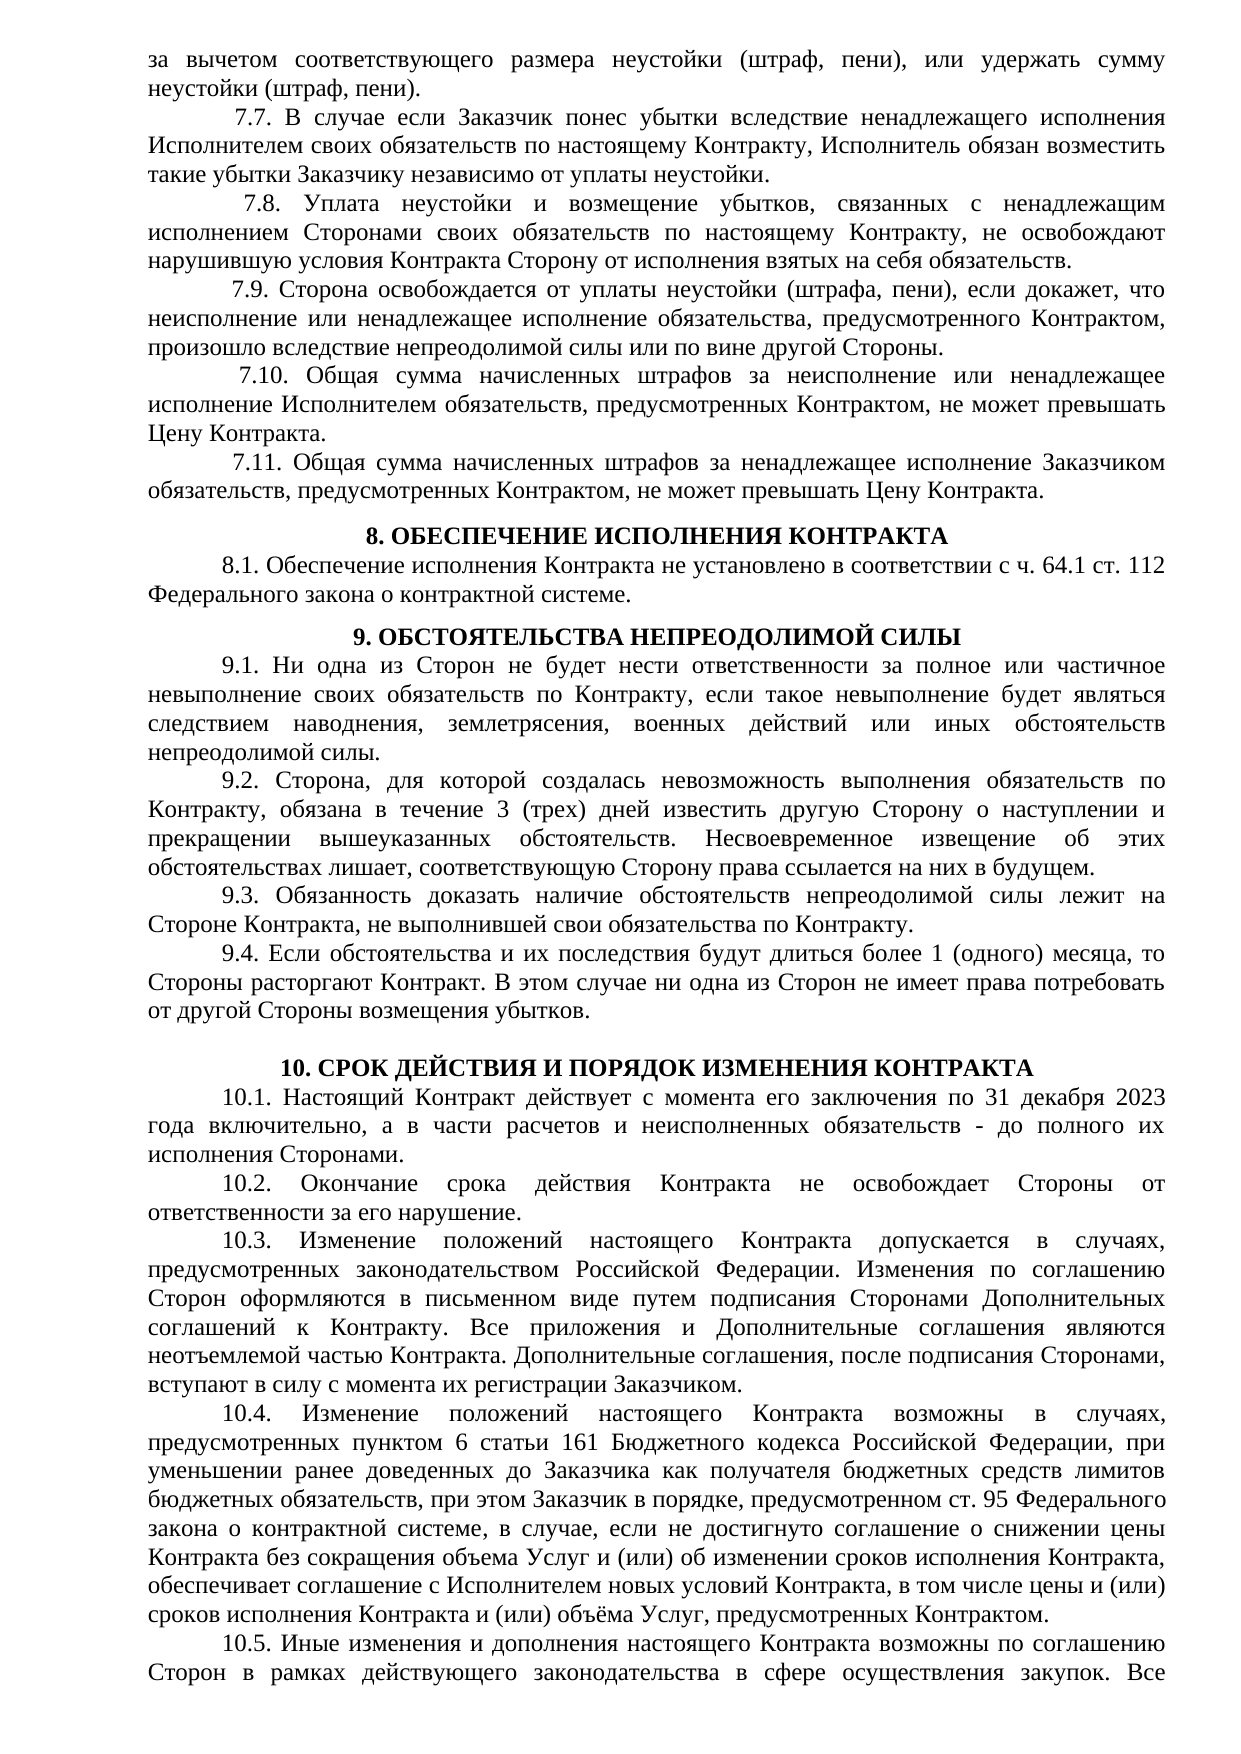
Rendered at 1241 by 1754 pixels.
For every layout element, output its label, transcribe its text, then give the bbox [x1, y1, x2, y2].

text 7.10. Общая сумма начисленных штрафов за неисполнение или ненадлежащее исполнение Исполнителем обязательств, предусмотренных Контрактом, не может превышать Цену Контракта. [148, 361, 1166, 447]
text 9.3. Обязанность доказать наличие обстоятельств непреодолимой силы лежит на Стороне Контракта, не выполнившей свои обязательства по Контракту. [148, 881, 1166, 938]
text 8.1. Обеспечение исполнения Контракта не установлено в соответствии с ч. 64.1 ст. 112 Федерального закона о контрактной системе. [148, 550, 1166, 607]
text 10. СРОК ДЕЙСТВИЯ И ПОРЯДОК ИЗМЕНЕНИЯ КОНТРАКТА [148, 1053, 1166, 1082]
text 9.4. Если обстоятельства и их последствия будут длиться более 1 (одного) месяца, то Стороны расторгают Контракт. В этом случае ни одна из Сторон не имеет права потребовать от другой Стороны возмещения убытков. [148, 938, 1166, 1024]
text 9.2. Сторона, для которой создалась невозможность выполнения обязательств по Контракту, обязана в течение 3 (трех) дней известить другую Сторону о наступлении и прекращении вышеуказанных обстоятельств. Несвоевременное извещение об этих обстоятельствах лишает, соответствующую Сторону права ссылается на них в будущем. [148, 766, 1166, 881]
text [148, 1628, 1166, 1686]
text 10.2. Окончание срока действия Контракта не освобождает Стороны от ответственности за его нарушение. [148, 1168, 1166, 1226]
text 10.3. Изменение положений настоящего Контракта допускается в случаях, предусмотренных законодательством Российской Федерации. Изменения по соглашению Сторон оформляются в письменном виде путем подписания Сторонами Дополнительных соглашений к Контракту. Все приложения и Дополнительные соглашения являются неотъемлемой частью Контракта. Дополнительные соглашения, после подписания Сторонами, вступают в силу с момента их регистрации Заказчиком. [148, 1226, 1166, 1398]
text 9. ОБСТОЯТЕЛЬСТВА НЕПРЕОДОЛИМОЙ СИЛЫ [148, 622, 1166, 651]
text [148, 44, 1166, 102]
text 7.8. Уплата неустойки и возмещение убытков, связанных с ненадлежащим исполнением Сторонами своих обязательств по настоящему Контракту, не освобождают нарушившую условия Контракта Сторону от исполнения взятых на себя обязательств. [148, 188, 1166, 274]
text 10.4. Изменение положений настоящего Контракта возможны в случаях, предусмотренных пунктом 6 статьи 161 Бюджетного кодекса Российской Федерации, при уменьшении ранее доведенных до Заказчика как получателя бюджетных средств лимитов бюджетных обязательств, при этом Заказчик в порядке, предусмотренном ст. 95 Федерального закона о контрактной системе, в случае, если не достигнуто соглашение о снижении цены Контракта без сокращения объема Услуг и (или) об изменении сроков исполнения Контракта, обеспечивает соглашение с Исполнителем новых условий Контракта, в том числе цены и (или) сроков исполнения Контракта и (или) объёма Услуг, предусмотренных Контрактом. [148, 1398, 1166, 1628]
text 7.7. В случае если Заказчик понес убытки вследствие ненадлежащего исполнения Исполнителем своих обязательств по настоящему Контракту, Исполнитель обязан возместить такие убытки Заказчику независимо от уплаты неустойки. [148, 102, 1166, 188]
text 10.1. Настоящий Контракт действует с момента его заключения по 31 декабря 2023 года включительно, а в части расчетов и неисполненных обязательств - до полного их исполнения Сторонами. [148, 1082, 1166, 1168]
text 9.1. Ни одна из Сторон не будет нести ответственности за полное или частичное невыполнение своих обязательств по Контракту, если такое невыполнение будет являться следствием наводнения, землетрясения, военных действий или иных обстоятельств непреодолимой силы. [148, 651, 1166, 766]
text 7.9. Сторона освобождается от уплаты неустойки (штрафа, пени), если докажет, что неисполнение или ненадлежащее исполнение обязательства, предусмотренного Контрактом, произошло вследствие непреодолимой силы или по вине другой Стороны. [148, 274, 1166, 361]
text 8. ОБЕСПЕЧЕНИЕ ИСПОЛНЕНИЯ КОНТРАКТА [148, 521, 1166, 550]
text 7.11. Общая сумма начисленных штрафов за ненадлежащее исполнение Заказчиком обязательств, предусмотренных Контрактом, не может превышать Цену Контракта. [148, 447, 1166, 504]
